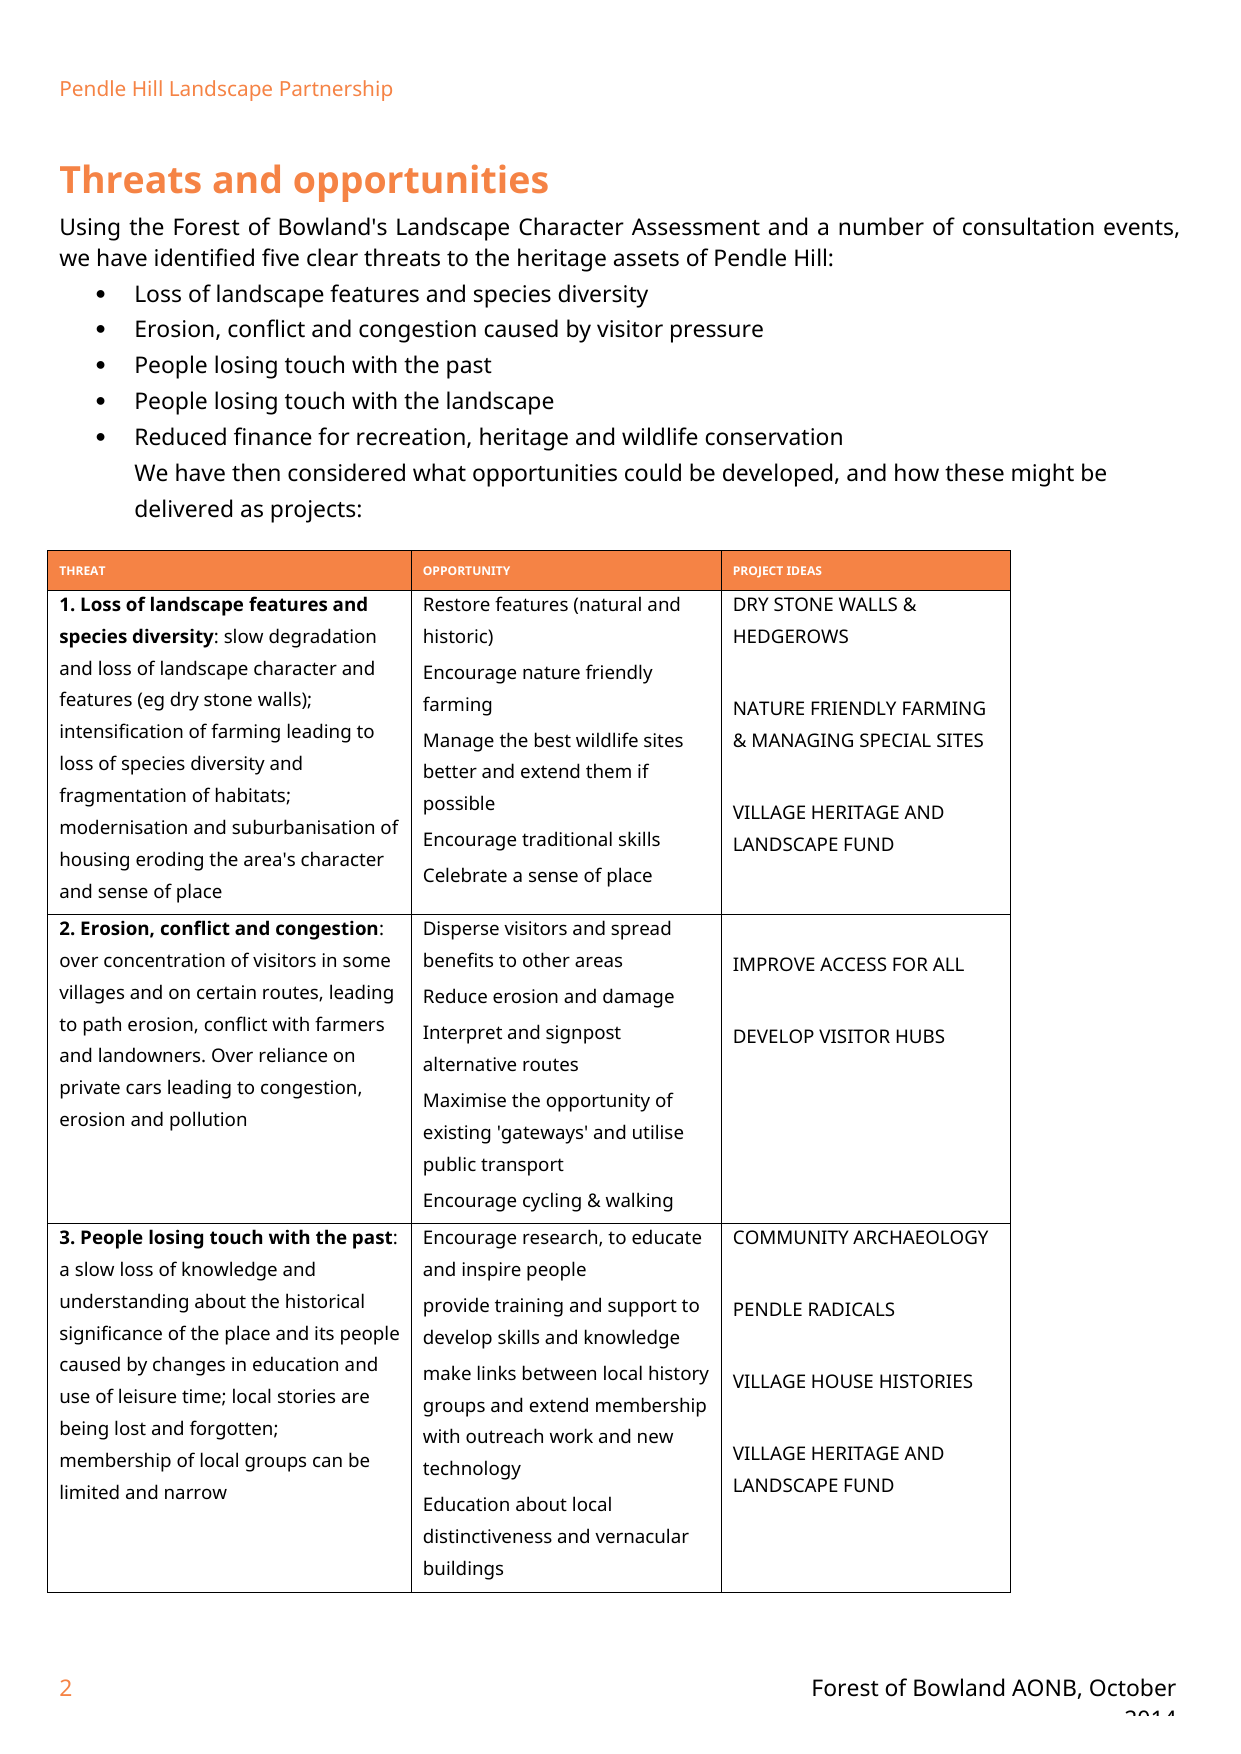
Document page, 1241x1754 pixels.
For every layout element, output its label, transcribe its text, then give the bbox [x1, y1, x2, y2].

table_header OPPORTUNITY [412, 551, 721, 590]
table_cell DRY STONE WALLS & HEDGEROWS NATURE FRIENDLY FARMING & MANAGING SPECIAL SITES VILLAGE HERITAGE AND LANDSCAPE FUND [722, 591, 1010, 914]
table_cell IMPROVE ACCESS FOR ALL DEVELOP VISITOR HUBS [722, 915, 1010, 1223]
table_cell Disperse visitors and spread benefits to other areas Reduce erosion and damage Interpret and signpost alternative routes Maximise the opportunity of existing 'gateways' and utilise public transport Encourage cycling & walking [412, 915, 721, 1223]
list Loss of landscape features and species diversity [97, 277, 1181, 309]
list Reduced finance for recreation, heritage and wildlife conservation [97, 421, 1181, 452]
table_cell Restore features (natural and historic) Encourage nature friendly farming Manage the best wildlife sites better and extend them if possible Encourage traditional skills Celebrate a sense of place [412, 591, 721, 914]
list We have then considered what opportunities could be developed, and how these might be delivered as projects: [134, 457, 1181, 524]
list People losing touch with the landscape [97, 385, 1181, 417]
list Erosion, conflict and congestion caused by visitor pressure [97, 313, 1181, 345]
subtitle Threats and opportunities [59, 153, 1181, 204]
table_cell COMMUNITY ARCHAEOLOGY PENDLE RADICALS VILLAGE HOUSE HISTORIES VILLAGE HERITAGE AND LANDSCAPE FUND [722, 1224, 1010, 1592]
table_cell 3. People losing touch with the past: a slow loss of knowledge and understanding about the historical significance of the place and its people caused by changes in education and use of leisure time; local stories are being lost and forgotten; membership of local groups can be limited and narrow [48, 1224, 411, 1592]
table_cell Encourage research, to educate and inspire people provide training and support to develop skills and knowledge make links between local history groups and extend membership with outreach work and new technology Education about local distinctiveness and vernacular buildings [412, 1224, 721, 1592]
list People losing touch with the past [97, 349, 1181, 381]
table_header THREAT [48, 551, 411, 590]
table_cell 2. Erosion, conflict and congestion: over concentration of visitors in some villages and on certain routes, leading to path erosion, conflict with farmers and landowners. Over reliance on private cars leading to congestion, erosion and pollution [48, 915, 411, 1223]
table_cell 1. Loss of landscape features and species diversity: slow degradation and loss of landscape character and features (eg dry stone walls); intensification of farming leading to loss of species diversity and fragmentation of habitats; modernisation and suburbanisation of housing eroding the area's character and sense of place [48, 591, 411, 914]
text Using the Forest of Bowland's Landscape Character Assessment and a number of consultation events, we have identified five clear threats to the heritage assets of Pendle Hill: [59, 211, 1181, 273]
table_header PROJECT IDEAS [722, 551, 1010, 590]
